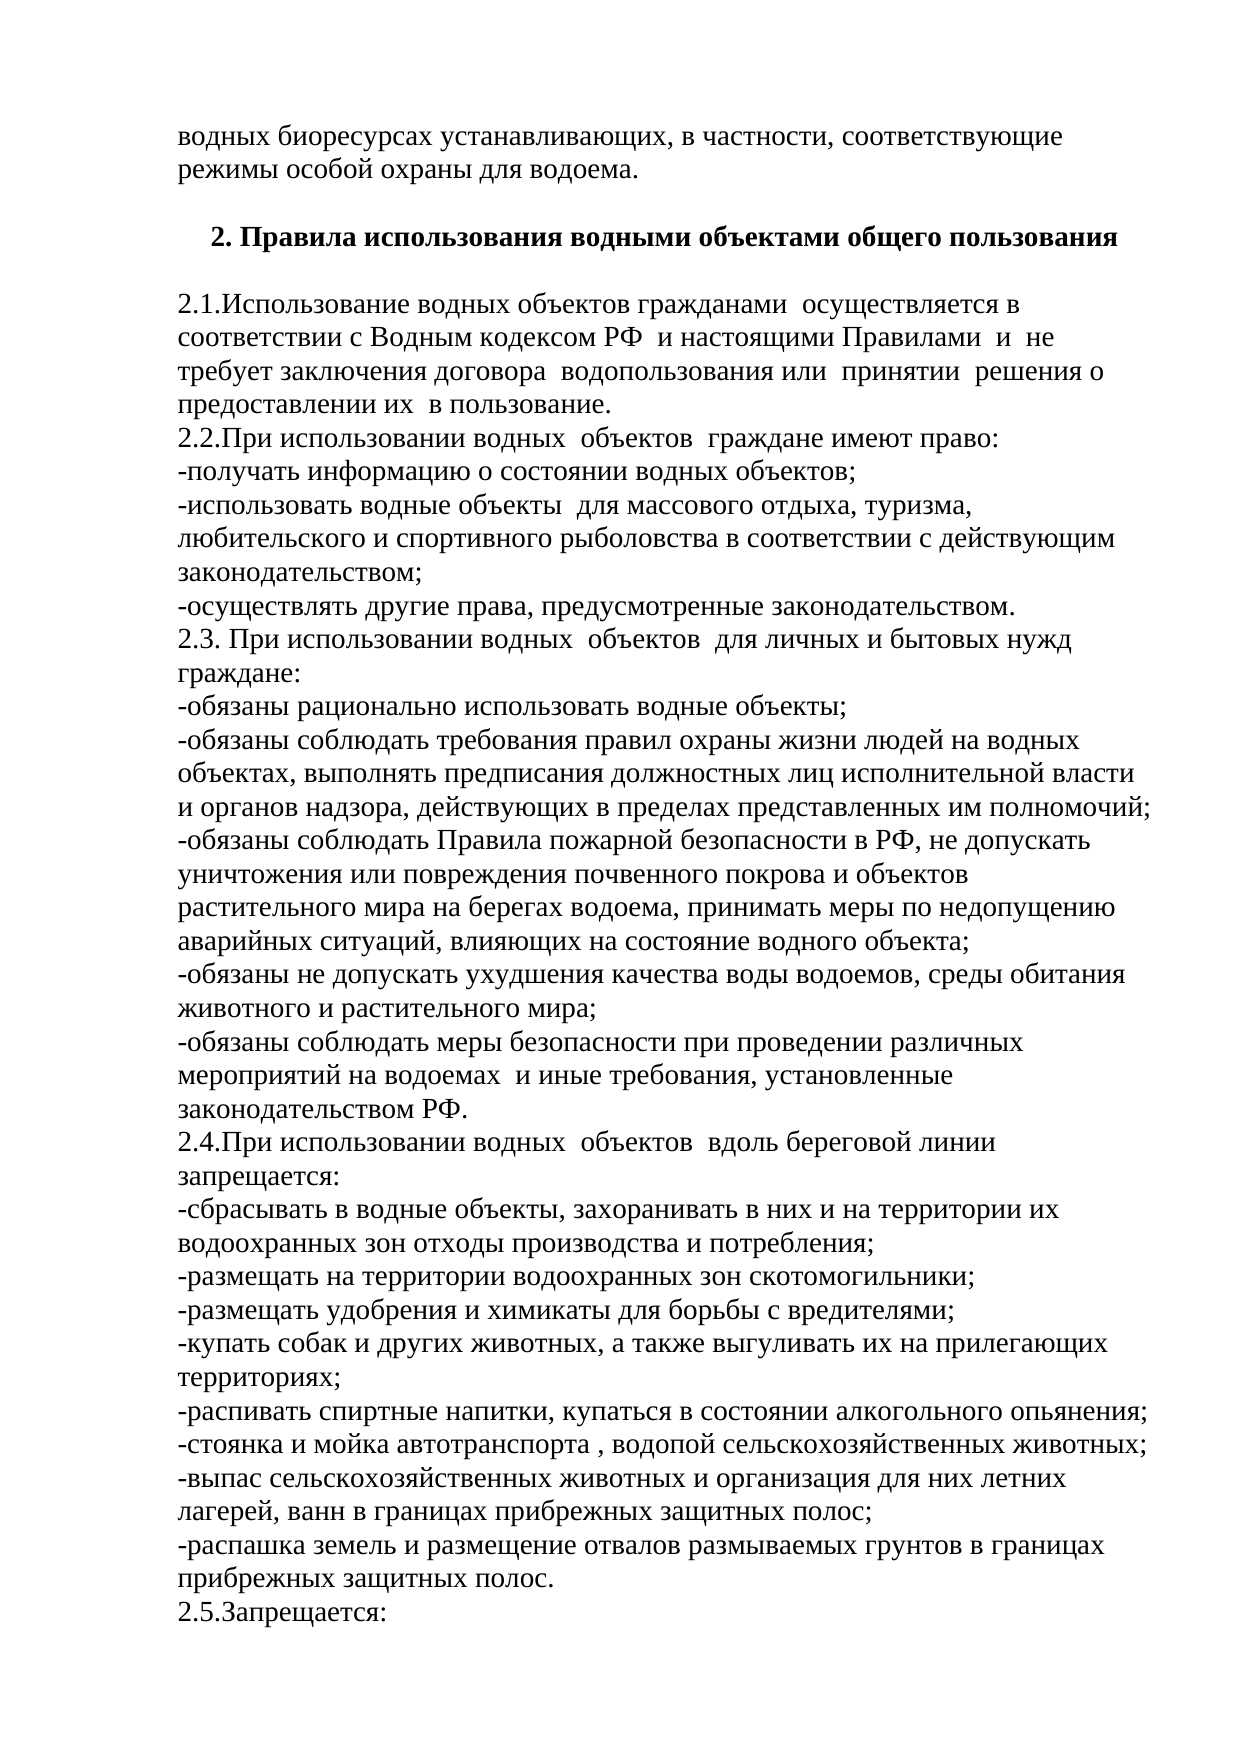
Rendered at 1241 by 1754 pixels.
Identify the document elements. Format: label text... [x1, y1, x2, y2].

text -обязаны не допускать ухудшения качества воды водоемов, среды обитания животного и растительного мира; [177, 957, 1152, 1024]
text -получать информацию о состоянии водных объектов; [177, 453, 1152, 487]
text -размещать на территории водоохранных зон скотомогильники; [177, 1258, 1152, 1292]
text -стоянка и мойка автотранспорта , водопой сельскохозяйственных животных; [177, 1426, 1152, 1460]
text 2.5.Запрещается: [177, 1594, 1152, 1627]
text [177, 118, 1152, 185]
text -обязаны соблюдать Правила пожарной безопасности в РФ, не допускать уничтожения или повреждения почвенного покрова и объектов растительного мира на берегах водоема, принимать меры по недопущению аварийных ситуаций, влияющих на состояние водного объекта; [177, 822, 1152, 957]
text -распашка земель и размещение отвалов размываемых грунтов в границах прибрежных защитных полос. [177, 1527, 1152, 1594]
text -размещать удобрения и химикаты для борьбы с вредителями; [177, 1292, 1152, 1326]
text -распивать спиртные напитки, купаться в состоянии алкогольного опьянения; [177, 1393, 1152, 1426]
text 2.1.Использование водных объектов гражданами осуществляется в соответствии с Водным кодексом РФ и настоящими Правилами и не требует заключения договора водопользования или принятии решения о предоставлении их в пользование. [177, 286, 1152, 420]
text -осуществлять другие права, предусмотренные законодательством. [177, 588, 1152, 621]
text 2.3. При использовании водных объектов для личных и бытовых нужд граждане: [177, 621, 1152, 688]
text -обязаны соблюдать меры безопасности при проведении различных мероприятий на водоемах и иные требования, установленные законодательством РФ. [177, 1024, 1152, 1124]
text -выпас сельскохозяйственных животных и организация для них летних лагерей, ванн в границах прибрежных защитных полос; [177, 1460, 1152, 1527]
text -обязаны соблюдать требования правил охраны жизни людей на водных объектах, выполнять предписания должностных лиц исполнительной власти и органов надзора, действующих в пределах представленных им полномочий; [177, 722, 1152, 822]
text 2. Правила использования водными объектами общего пользования [177, 219, 1152, 252]
text 2.2.При использовании водных объектов граждане имеют право: [177, 420, 1152, 453]
text -использовать водные объекты для массового отдыха, туризма, любительского и спортивного рыболовства в соответствии с действующим законодательством; [177, 487, 1152, 588]
text -купать собак и других животных, а также выгуливать их на прилегающих территориях; [177, 1326, 1152, 1393]
text -обязаны рационально использовать водные объекты; [177, 688, 1152, 722]
text -сбрасывать в водные объекты, захоранивать в них и на территории их водоохранных зон отходы производства и потребления; [177, 1191, 1152, 1258]
text 2.4.При использовании водных объектов вдоль береговой линии запрещается: [177, 1124, 1152, 1191]
